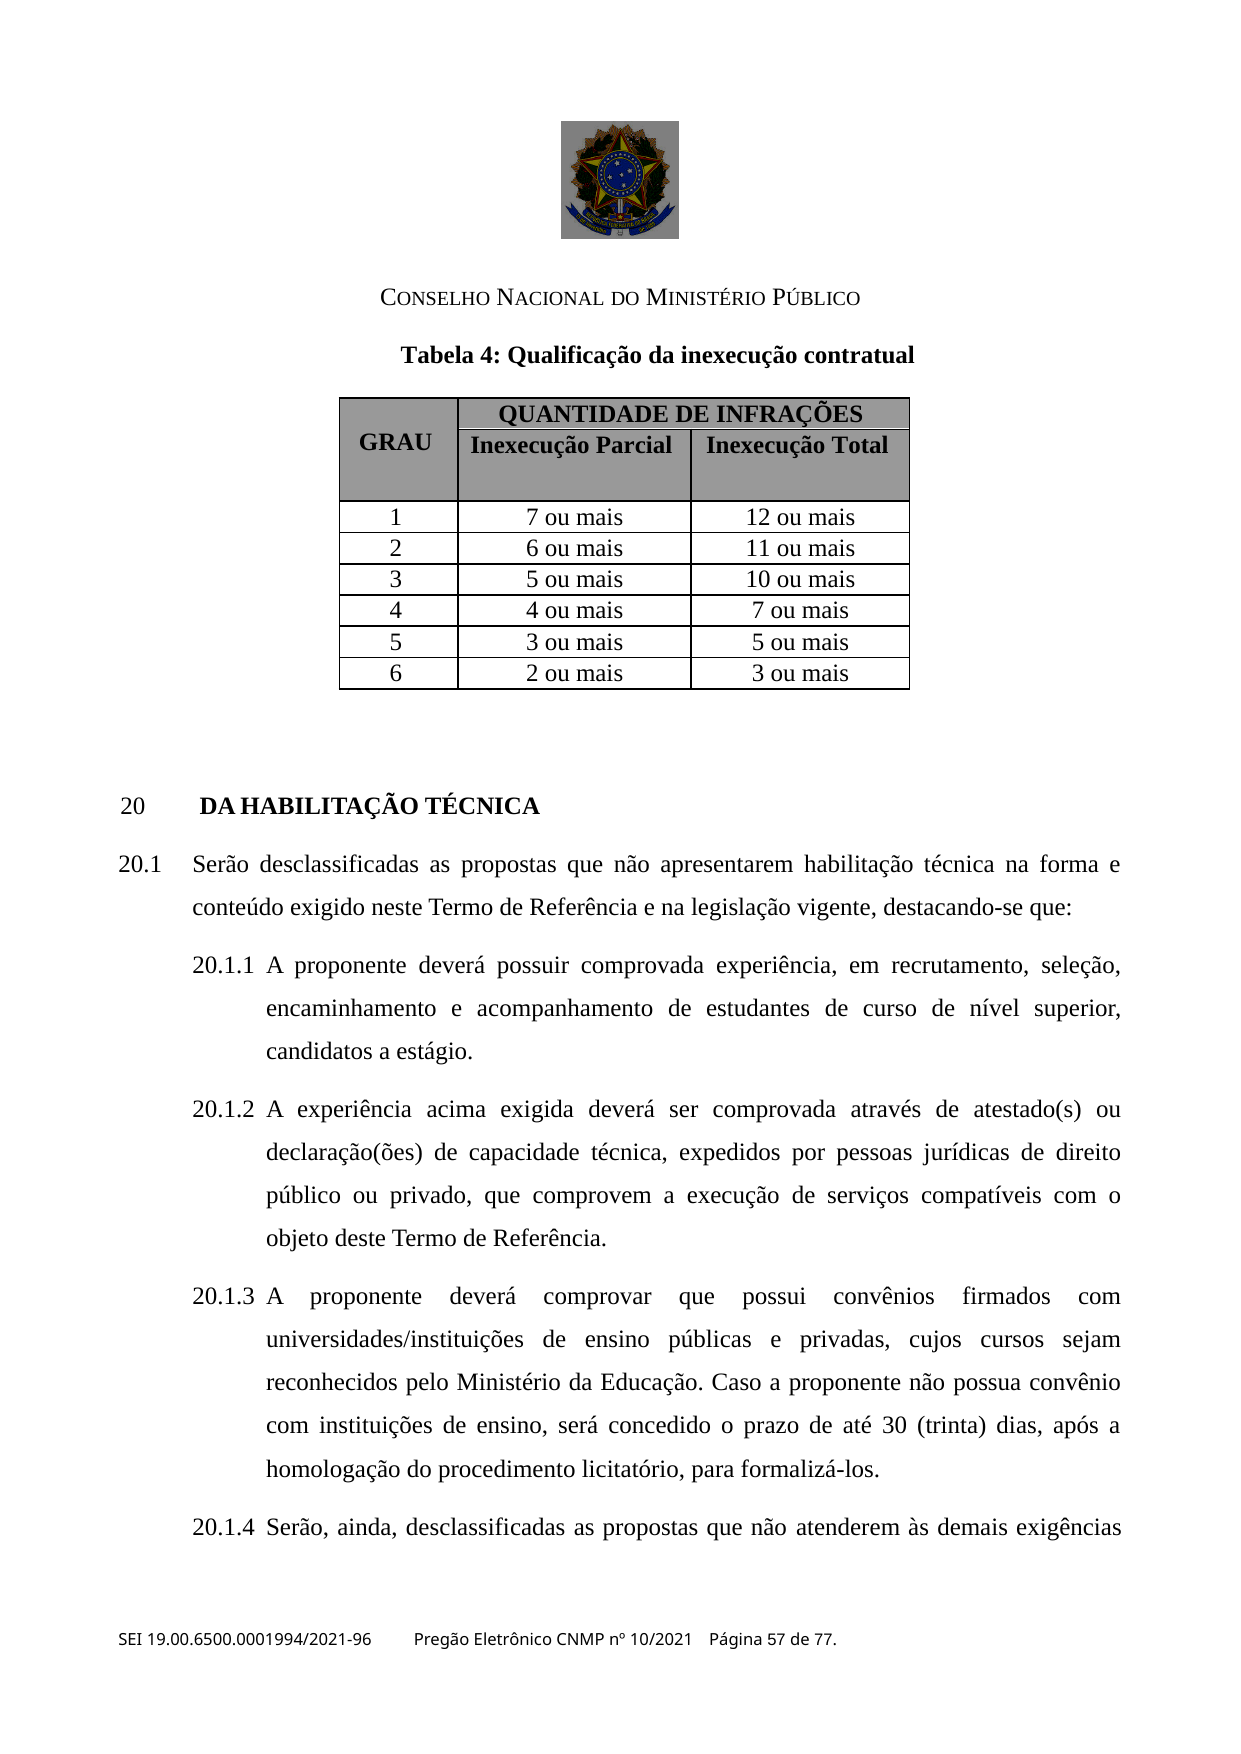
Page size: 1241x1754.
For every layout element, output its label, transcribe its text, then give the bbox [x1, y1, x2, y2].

table_cell 12 ou mais [692, 502, 909, 532]
table_cell 4 [340, 596, 457, 625]
table_cell 5 ou mais [459, 565, 690, 594]
list A proponente deverá possuir comprovada experiência, em recrutamento, seleção, encaminhamento e acompanhamento de estudantes de curso de nível superior, candidatos a estágio. [192, 950, 1122, 1065]
table_cell 7 ou mais [459, 502, 690, 532]
text Tabela 4: Qualificação da inexecução contratual [199, 340, 1122, 368]
table_cell 2 ou mais [459, 658, 690, 688]
table_cell 1 [340, 502, 457, 532]
table_cell Inexecução Parcial [459, 430, 690, 500]
table_cell 5 ou mais [692, 627, 909, 657]
table_cell 3 ou mais [459, 627, 690, 657]
list DA HABILITAÇÃO TÉCNICA [120, 791, 1122, 819]
table_cell 11 ou mais [692, 533, 909, 563]
table_header QUANTIDADE DE INFRAÇÕES [459, 399, 909, 428]
table_cell 3 [340, 565, 457, 594]
table_cell 2 [340, 533, 457, 563]
table_cell 5 [340, 627, 457, 657]
table_cell 7 ou mais [692, 596, 909, 625]
table_cell Inexecução Total [692, 430, 909, 500]
list A proponente deverá comprovar que possui convênios firmados com universidades/instituições de ensino públicas e privadas, cujos cursos sejam reconhecidos pelo Ministério da Educação. Caso a proponente não possua convênio com instituições de ensino, será concedido o prazo de até 30 (trinta) dias, após a homologação do procedimento licitatório, para formalizá-los. [192, 1281, 1122, 1482]
table_cell 6 ou mais [459, 533, 690, 563]
list Serão desclassificadas as propostas que não apresentarem habilitação técnica na forma e conteúdo exigido neste Termo de Referência e na legislação vigente, destacando-se que: [118, 849, 1122, 921]
list A experiência acima exigida deverá ser comprovada através de atestado(s) ou declaração(ões) de capacidade técnica, expedidos por pessoas jurídicas de direito público ou privado, que comprovem a execução de serviços compatíveis com o objeto deste Termo de Referência. [192, 1094, 1122, 1252]
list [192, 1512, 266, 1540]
table_cell 6 [340, 658, 457, 688]
table_cell 4 ou mais [459, 596, 690, 625]
table_header GRAU [340, 399, 457, 500]
table_cell 10 ou mais [692, 565, 909, 594]
table_cell 3 ou mais [692, 658, 909, 688]
